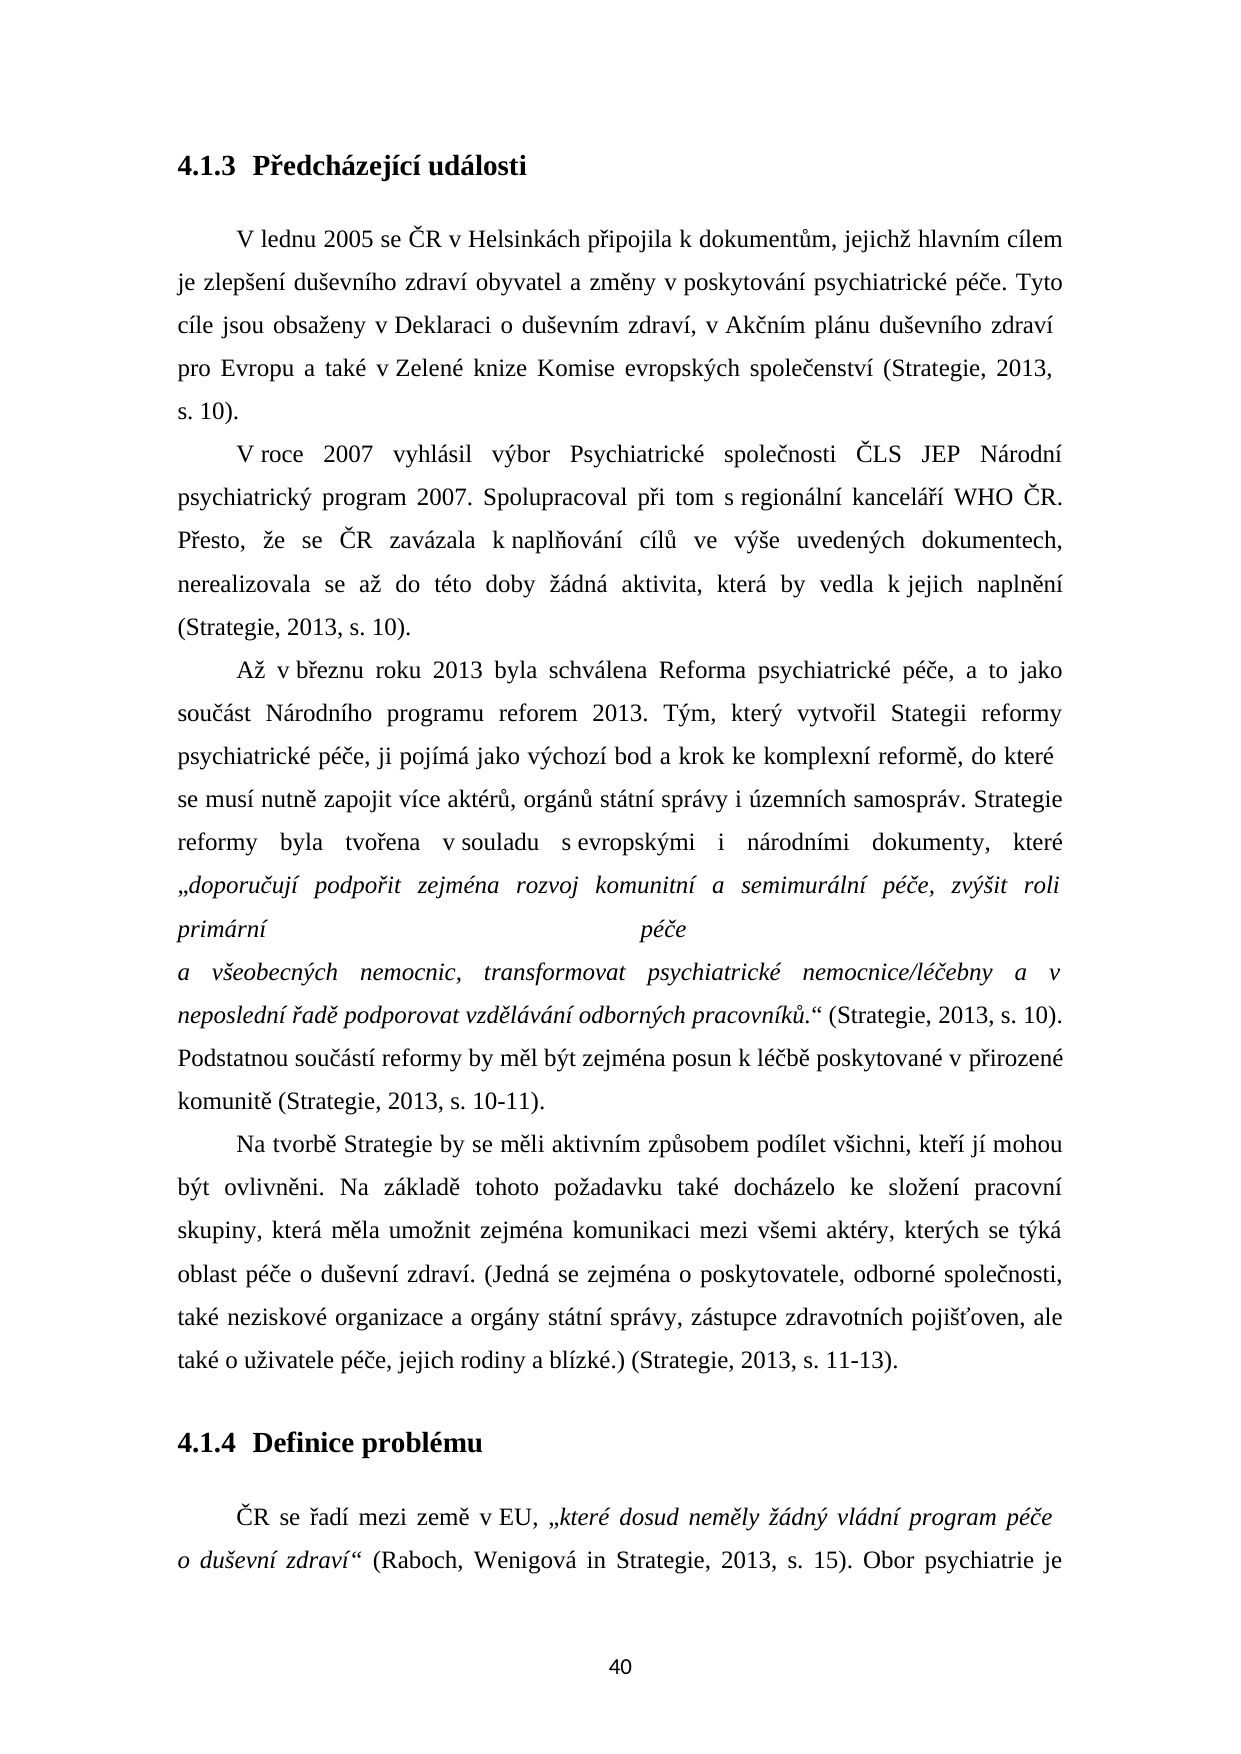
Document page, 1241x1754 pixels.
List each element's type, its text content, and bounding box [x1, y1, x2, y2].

text V lednu 2005 se ČR v Helsinkách připojila k dokumentům, jejichž hlavním cílem je zlepšení duševního zdraví obyvatel a změny v poskytování psychiatrické péče. Tyto cíle jsou obsaženy v Deklaraci o duševním zdraví, v Akčním plánu duševního zdraví pro Evropu a také v Zelené knize Komise evropských společenství (Strategie, 2013, s. 10). [177, 224, 1063, 425]
subtitle Předcházející události [177, 148, 1063, 181]
text Až v březnu roku 2013 byla schválena Reforma psychiatrické péče, a to jako součást Národního programu reforem 2013. Tým, který vytvořil Stategii reformy psychiatrické péče, ji pojímá jako výchozí bod a krok ke komplexní reformě, do které se musí nutně zapojit více aktérů, orgánů státní správy i územních samospráv. Strategie reformy byla tvořena v souladu s evropskými i národními dokumenty, které „doporučují podpořit zejména rozvoj komunitní a semimurální péče, zvýšit roli primární péče a všeobecných nemocnic, transformovat psychiatrické nemocnice/léčebny a v neposlední řadě podporovat vzdělávání odborných pracovníků.“ (Strategie, 2013, s. 10). Podstatnou součástí reformy by měl být zejména posun k léčbě poskytované v přirozené komunitě (Strategie, 2013, s. 10-11). [177, 655, 1063, 1115]
text Na tvorbě Strategie by se měli aktivním způsobem podílet všichni, kteří jí mohou být ovlivněni. Na základě tohoto požadavku také docházelo ke složení pracovní skupiny, která měla umožnit zejména komunikaci mezi všemi aktéry, kterých se týká oblast péče o duševní zdraví. (Jedná se zejména o poskytovatele, odborné společnosti, také neziskové organizace a orgány státní správy, zástupce zdravotních pojišťoven, ale také o uživatele péče, jejich rodiny a blízké.) (Strategie, 2013, s. 11-13). [177, 1129, 1063, 1374]
text V roce 2007 vyhlásil výbor Psychiatrické společnosti ČLS JEP Národní psychiatrický program 2007. Spolupracoval při tom s regionální kanceláří WHO ČR. Přesto, že se ČR zavázala k naplňování cílů ve výše uvedených dokumentech, nerealizovala se až do této doby žádná aktivita, která by vedla k jejich naplnění (Strategie, 2013, s. 10). [177, 439, 1063, 641]
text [177, 1502, 1063, 1573]
subtitle Definice problému [177, 1426, 1063, 1459]
